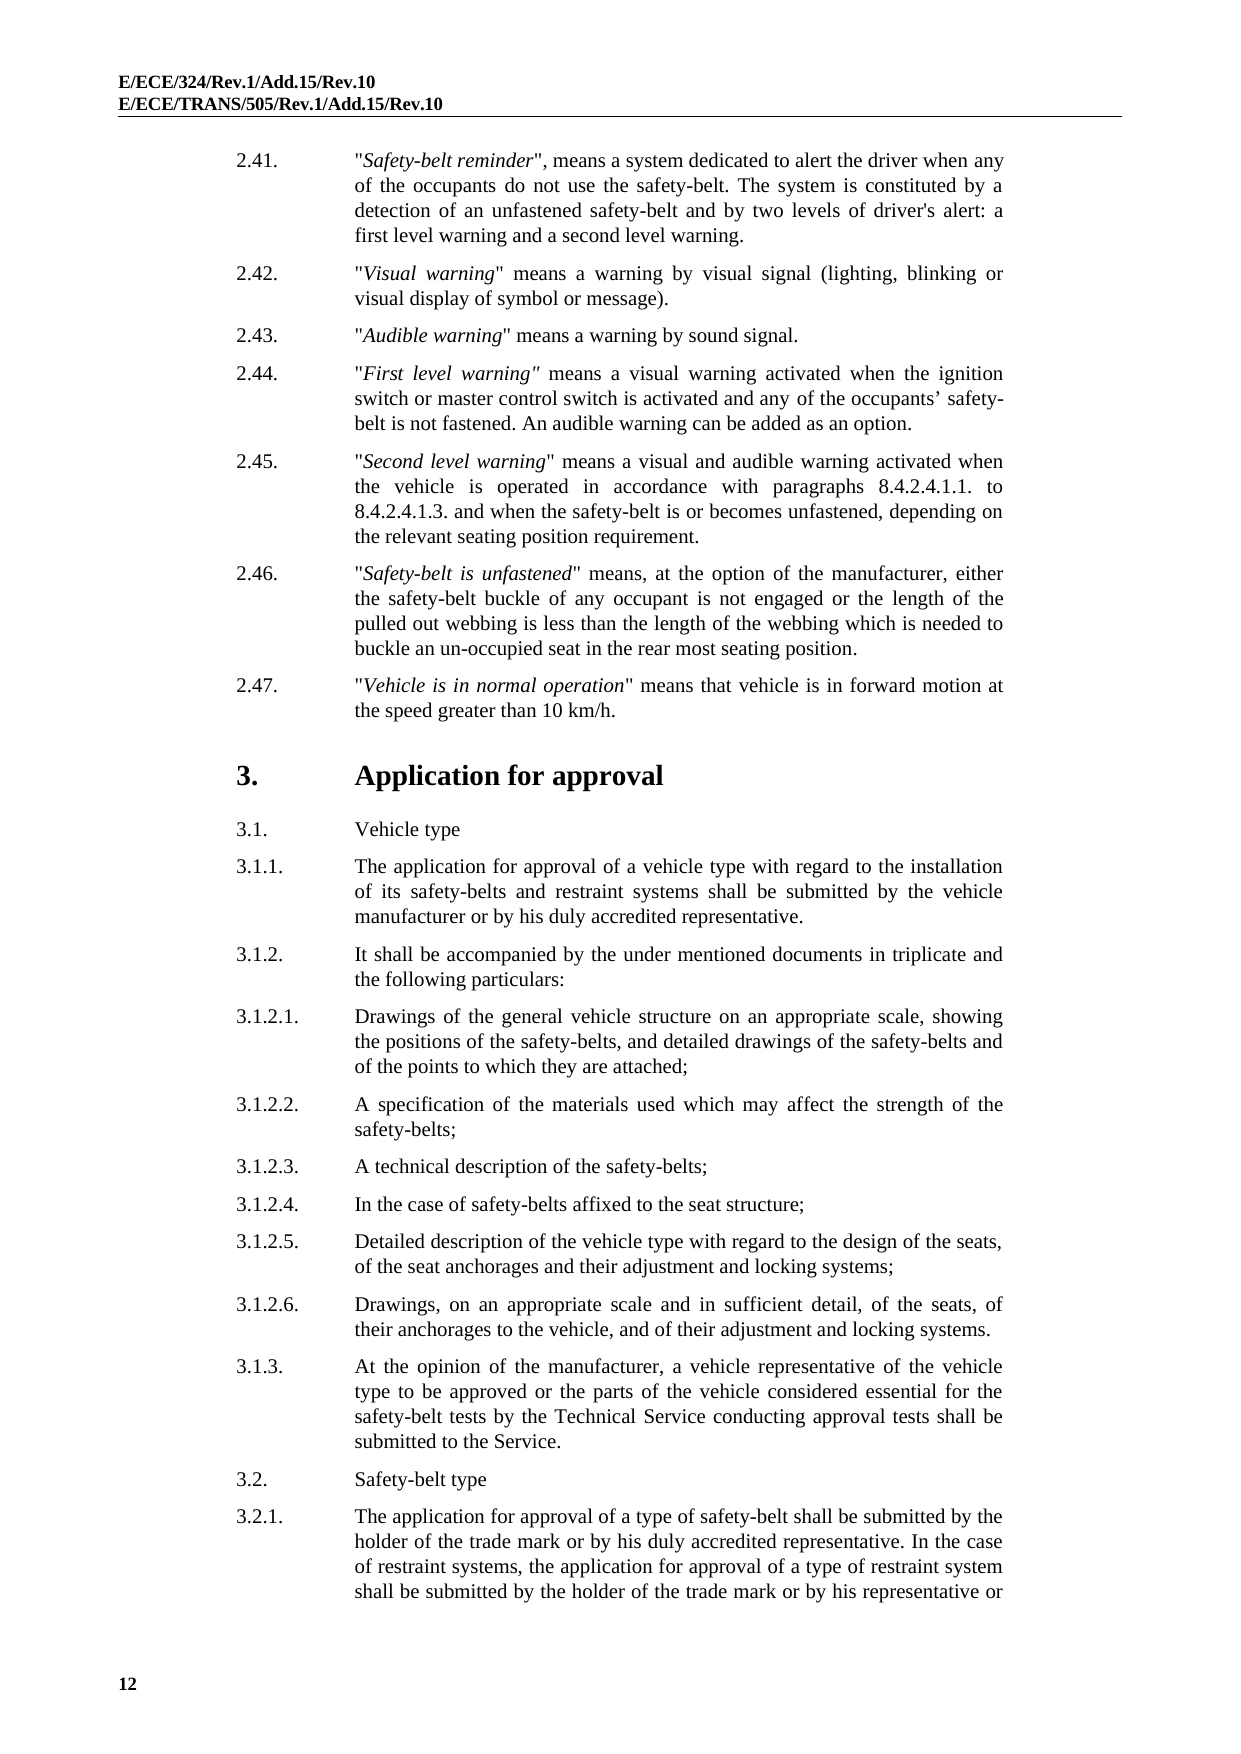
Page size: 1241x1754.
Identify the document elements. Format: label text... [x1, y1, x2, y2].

text 3. Application for approval [236, 760, 1004, 791]
text 3.1.2.1. Drawings of the general vehicle structure on an appropriate scale, showing the positions of the safety-belts, and detailed drawings of the safety-belts and of the points to which they are attached; [236, 1004, 1004, 1079]
text 3.1.2.3. A technical description of the safety-belts; [236, 1154, 1004, 1179]
text 3.1.2.6. Drawings, on an appropriate scale and in sufficient detail, of the seats, of their anchorages to the vehicle, and of their adjustment and locking systems. [236, 1291, 1004, 1341]
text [236, 1504, 1004, 1604]
text 3.1.2. It shall be accompanied by the under mentioned documents in triplicate and the following particulars: [236, 941, 1004, 991]
text 2.41. "Safety-belt reminder", means a system dedicated to alert the driver when any of the occupants do not use the safety-belt. The system is constituted by a detection of an unfastened safety-belt and by two levels of driver's alert: a first level warning and a second level warning. [236, 148, 1004, 248]
text 3.1.2.4. In the case of safety-belts affixed to the seat structure; [236, 1191, 1004, 1216]
text 2.43. "Audible warning" means a warning by sound signal. [236, 323, 1004, 348]
text 2.42. "Visual warning" means a warning by visual signal (lighting, blinking or visual display of symbol or message). [236, 260, 1004, 310]
text 3.2. Safety-belt type [236, 1466, 1004, 1491]
text 2.44. "First level warning" means a visual warning activated when the ignition switch or master control switch is activated and any of the occupants’ safety-belt is not fastened. An audible warning can be added as an option. [236, 360, 1004, 435]
text 3.1.1. The application for approval of a vehicle type with regard to the installation of its safety-belts and restraint systems shall be submitted by the vehicle manufacturer or by his duly accredited representative. [236, 854, 1004, 929]
text 3.1.2.5. Detailed description of the vehicle type with regard to the design of the seats, of the seat anchorages and their adjustment and locking systems; [236, 1229, 1004, 1279]
text 2.47. "Vehicle is in normal operation" means that vehicle is in forward motion at the speed greater than 10 km/h. [236, 673, 1004, 723]
text 3.1.2.2. A specification of the materials used which may affect the strength of the safety-belts; [236, 1091, 1004, 1141]
text 2.46. "Safety-belt is unfastened" means, at the option of the manufacturer, either the safety-belt buckle of any occupant is not engaged or the length of the pulled out webbing is less than the length of the webbing which is needed to buckle an un-occupied seat in the rear most seating position. [236, 560, 1004, 660]
text 3.1.3. At the opinion of the manufacturer, a vehicle representative of the vehicle type to be approved or the parts of the vehicle considered essential for the safety-belt tests by the Technical Service conducting approval tests shall be submitted to the Service. [236, 1354, 1004, 1454]
text 3.1. Vehicle type [236, 816, 1004, 841]
text 2.45. "Second level warning" means a visual and audible warning activated when the vehicle is operated in accordance with paragraphs 8.4.2.4.1.1. to 8.4.2.4.1.3. and when the safety-belt is or becomes unfastened, depending on the relevant seating position requirement. [236, 448, 1004, 548]
